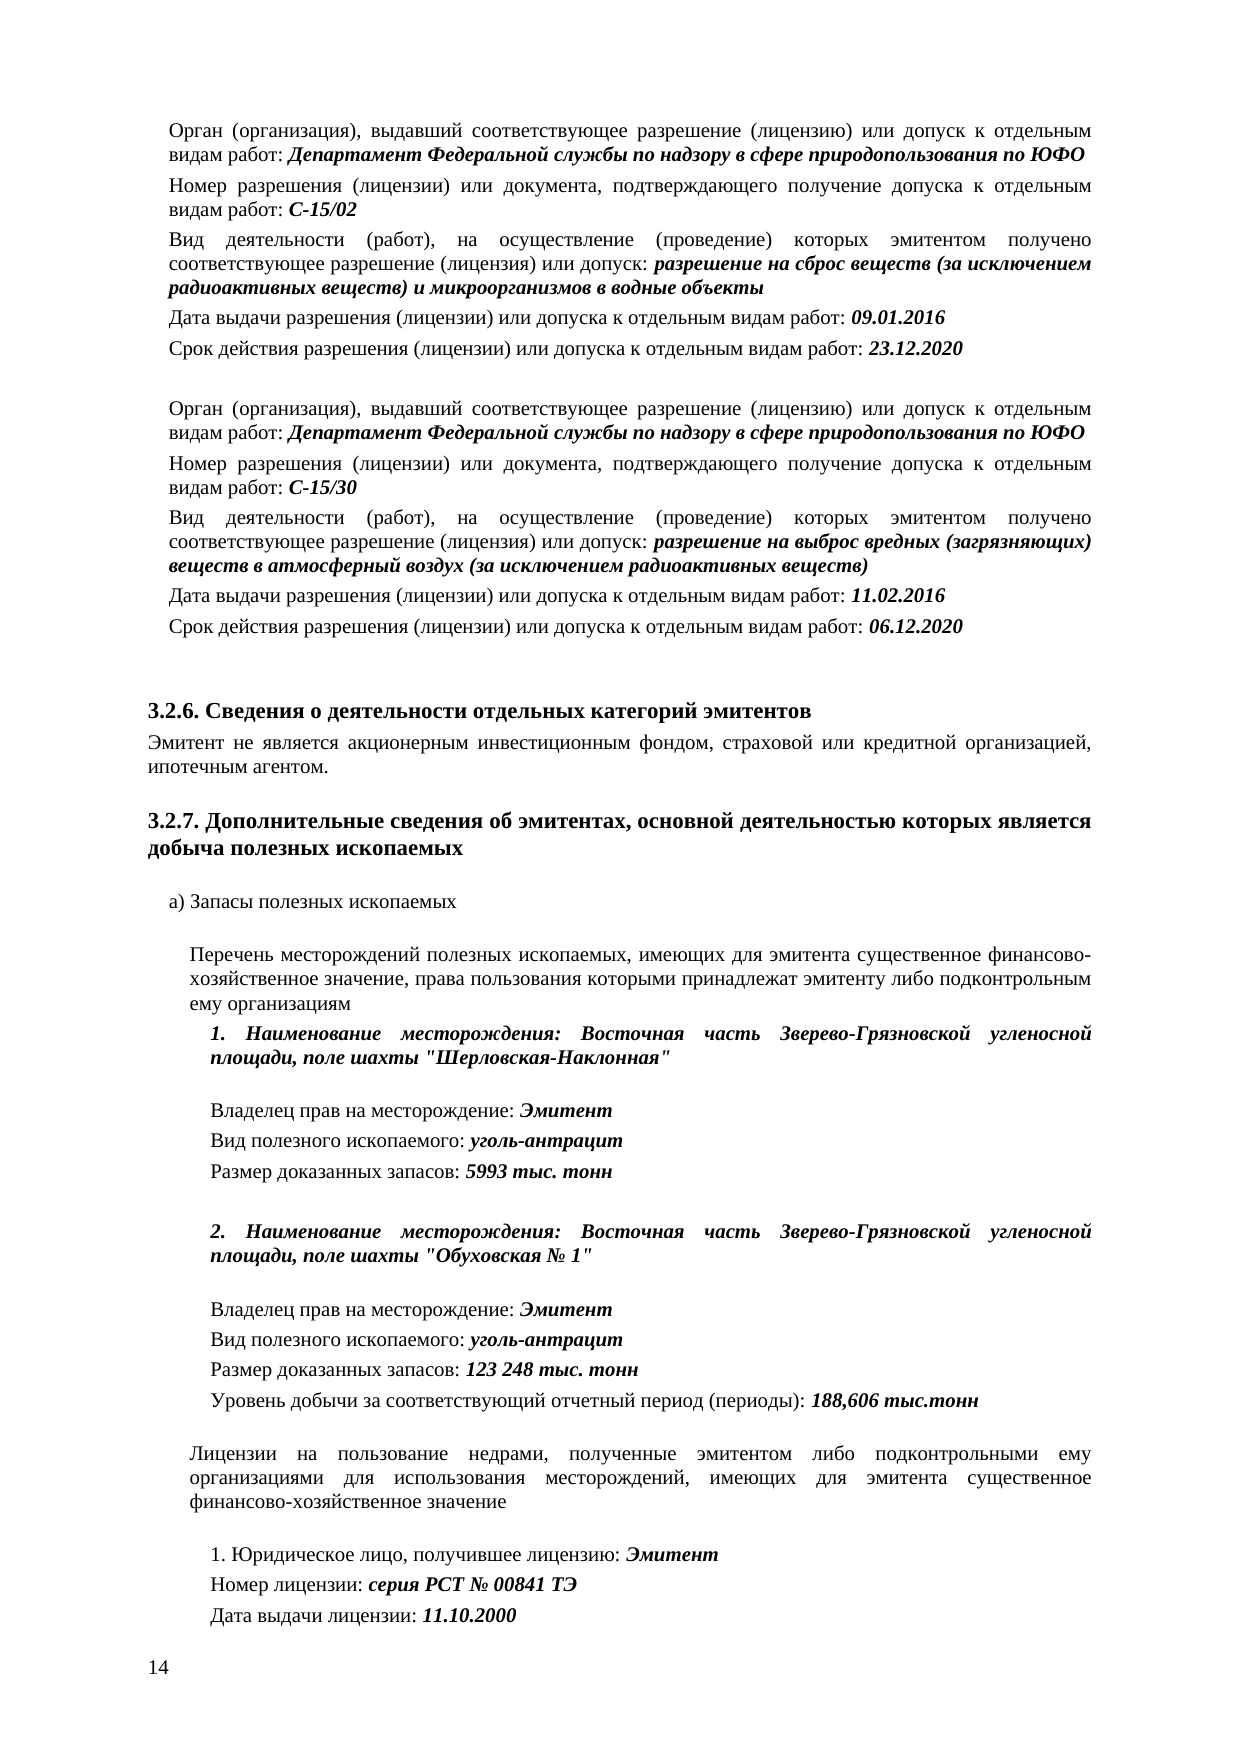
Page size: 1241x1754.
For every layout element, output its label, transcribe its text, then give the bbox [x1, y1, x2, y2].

subtitle Владелец прав на месторождение: Эмитент [210, 1297, 1092, 1321]
text 1. Наименование месторождения: Восточная часть Зверево-Грязновской угленосной площади, поле шахты "Шерловская-Наклонная" [210, 1021, 1092, 1069]
text Срок действия разрешения (лицензии) или допуска к отдельным видам работ: 23.12.2020 [168, 336, 1092, 360]
subtitle а) Запасы полезных ископаемых [168, 889, 1092, 913]
subtitle Лицензии на пользование недрами, полученные эмитентом либо подконтрольными ему организациями для использования месторождений, имеющих для эмитента существенное финансово-хозяйственное значение [189, 1441, 1092, 1513]
text Размер доказанных запасов: 5993 тыс. тонн [210, 1159, 1092, 1183]
subtitle 3.2.7. Дополнительные сведения об эмитентах, основной деятельностью которых является добыча полезных ископаемых [148, 807, 1092, 860]
text Уровень добычи за соответствующий отчетный период (периоды): 188,606 тыс.тонн [210, 1387, 1092, 1412]
text Орган (организация), выдавший соответствующее разрешение (лицензию) или допуск к отдельным видам работ: Департамент Федеральной службы по надзору в сфере природопользования по ЮФО [168, 396, 1092, 444]
text Срок действия разрешения (лицензии) или допуска к отдельным видам работ: 06.12.2020 [168, 614, 1092, 638]
subtitle Перечень месторождений полезных ископаемых, имеющих для эмитента существенное финансово-хозяйственное значение, права пользования которыми принадлежат эмитенту либо подконтрольным ему организациям [189, 942, 1092, 1014]
text Дата выдачи лицензии: 11.10.2000 [210, 1603, 1092, 1627]
subtitle Владелец прав на месторождение: Эмитент [210, 1098, 1092, 1122]
text Вид деятельности (работ), на осуществление (проведение) которых эмитентом получено соответствующее разрешение (лицензия) или допуск: разрешение на сброс веществ (за исключением радиоактивных веществ) и микроорганизмов в водные объекты [168, 227, 1092, 299]
text Орган (организация), выдавший соответствующее разрешение (лицензию) или допуск к отдельным видам работ: Департамент Федеральной службы по надзору в сфере природопользования по ЮФО [168, 118, 1092, 166]
text Эмитент не является акционерным инвестиционным фондом, страховой или кредитной организацией, ипотечным агентом. [148, 730, 1092, 778]
text Номер лицензии: серия РСТ № 00841 ТЭ [210, 1572, 1092, 1596]
text Вид деятельности (работ), на осуществление (проведение) которых эмитентом получено соответствующее разрешение (лицензия) или допуск: разрешение на выброс вредных (загрязняющих) веществ в атмосферный воздух (за исключением радиоактивных веществ) [168, 505, 1092, 577]
text Вид полезного ископаемого: уголь-антрацит [210, 1327, 1092, 1351]
text Вид полезного ископаемого: уголь-антрацит [210, 1128, 1092, 1152]
text Номер разрешения (лицензии) или документа, подтверждающего получение допуска к отдельным видам работ: С-15/02 [168, 172, 1092, 221]
text Размер доказанных запасов: 123 248 тыс. тонн [210, 1357, 1092, 1381]
text Номер разрешения (лицензии) или документа, подтверждающего получение допуска к отдельным видам работ: С-15/30 [168, 451, 1092, 499]
text Дата выдачи разрешения (лицензии) или допуска к отдельным видам работ: 11.02.2016 [168, 583, 1092, 607]
subtitle 3.2.6. Сведения о деятельности отдельных категорий эмитентов [148, 697, 1092, 724]
text Дата выдачи разрешения (лицензии) или допуска к отдельным видам работ: 09.01.2016 [168, 305, 1092, 329]
subtitle 1. Юридическое лицо, получившее лицензию: Эмитент [210, 1542, 1092, 1566]
text 2. Наименование месторождения: Восточная часть Зверево-Грязновской угленосной площади, поле шахты "Обуховская № 1" [210, 1219, 1092, 1267]
